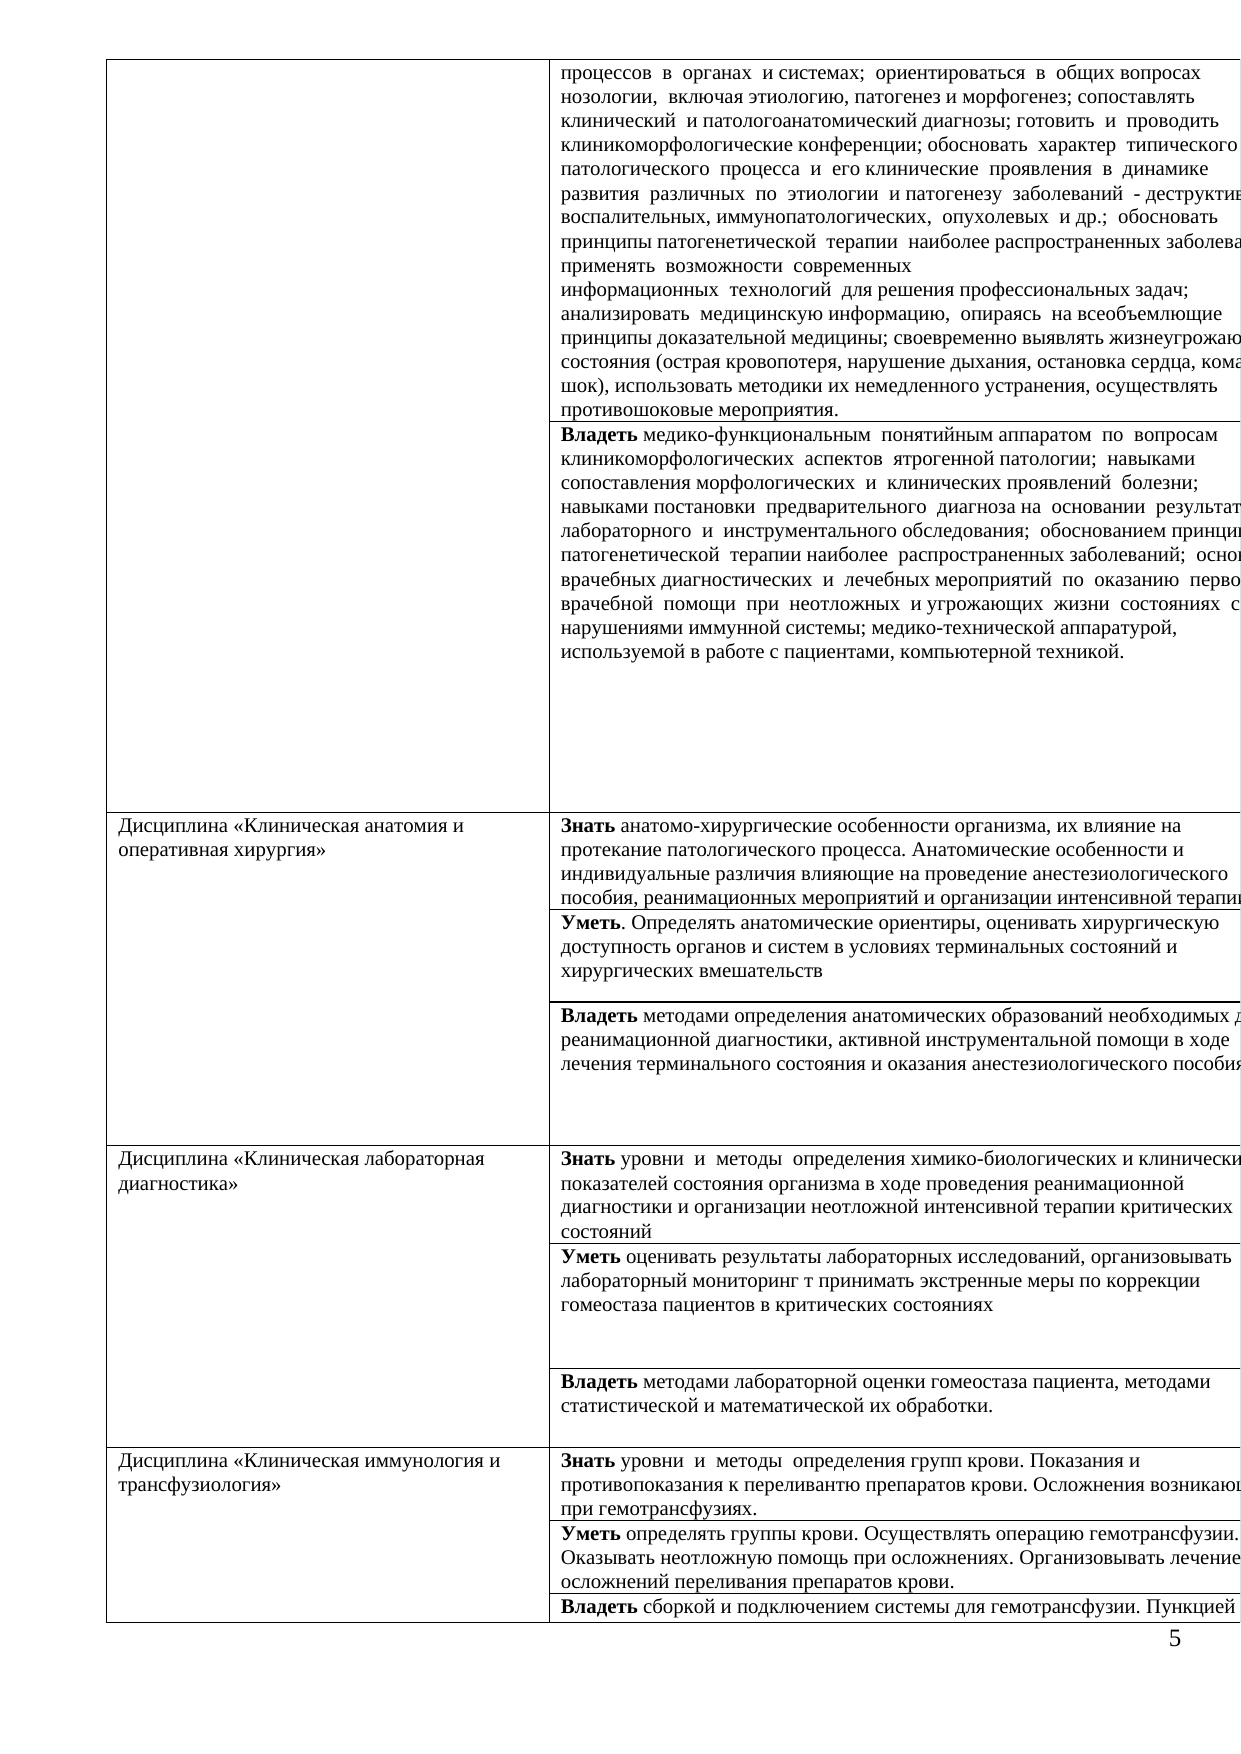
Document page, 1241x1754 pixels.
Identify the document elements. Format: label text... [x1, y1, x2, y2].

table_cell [550, 60, 1240, 421]
table_cell Дисциплина «Клиническая иммунология и трансфузиология» [107, 1448, 549, 1622]
table_cell Знать уровни и методы определения групп крови. Показания и противопоказания к переливантю препаратов крови. Осложнения возникающие при гемотрансфузиях. [550, 1448, 1240, 1520]
table_cell Владеть методами лабораторной оценки гомеостаза пациента, методами статистической и математической их обработки. [550, 1369, 1240, 1447]
table_cell Знать уровни и методы определения химико-биологических и клинических показателей состояния организма в ходе проведения реанимационной диагностики и организации неотложной интенсивной терапии критических состояний [550, 1146, 1240, 1243]
table_cell Дисциплина «Клиническая лабораторная диагностика» [107, 1146, 549, 1447]
table_cell Дисциплина «Клиническая анатомия и оперативная хирургия» [107, 813, 549, 1145]
table_cell Знать анатомо-хирургические особенности организма, их влияние на протекание патологического процесса. Анатомические особенности и индивидуальные различия влияющие на проведение анестезиологического пособия, реанимационных мероприятий и организации интенсивной терапии. [550, 813, 1240, 909]
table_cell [550, 1594, 1240, 1622]
table_cell Уметь оценивать результаты лабораторных исследований, организовывать лабораторный мониторинг т принимать экстренные меры по коррекции гомеостаза пациентов в критических состояниях [550, 1244, 1240, 1368]
table_cell Владеть методами определения анатомических образований необходимых для реанимационной диагностики, активной инструментальной помощи в ходе лечения терминального состояния и оказания анестезиологического пособия [550, 1003, 1240, 1145]
table_cell Уметь определять группы крови. Осуществлять операцию гемотрансфузии. Оказывать неотложную помощь при осложнениях. Организовывать лечение осложнений переливания препаратов крови. [550, 1521, 1240, 1593]
table_cell Владеть медико-функциональным понятийным аппаратом по вопросам клинико­морфологических аспектов ятрогенной патологии; навыками сопоставления морфологических и клинических проявлений болезни; навыками постановки предварительного диагноза на основании результатов лабораторного и инструментального обследования; обоснованием принципов патогенетической терапии наиболее распространенных заболеваний; основами врачебных диагностических и лечебных мероприятий по оказанию первой врачебной помощи при неотложных и угрожающих жизни состояниях с нарушениями иммунной системы; медико-технической аппаратурой, используемой в работе с пациентами, компьютерной техникой. [550, 422, 1240, 812]
table_cell Уметь. Определять анатомические ориентиры, оценивать хирургическую доступность органов и систем в условиях терминальных состояний и хирургических вмешательств [550, 910, 1240, 1001]
